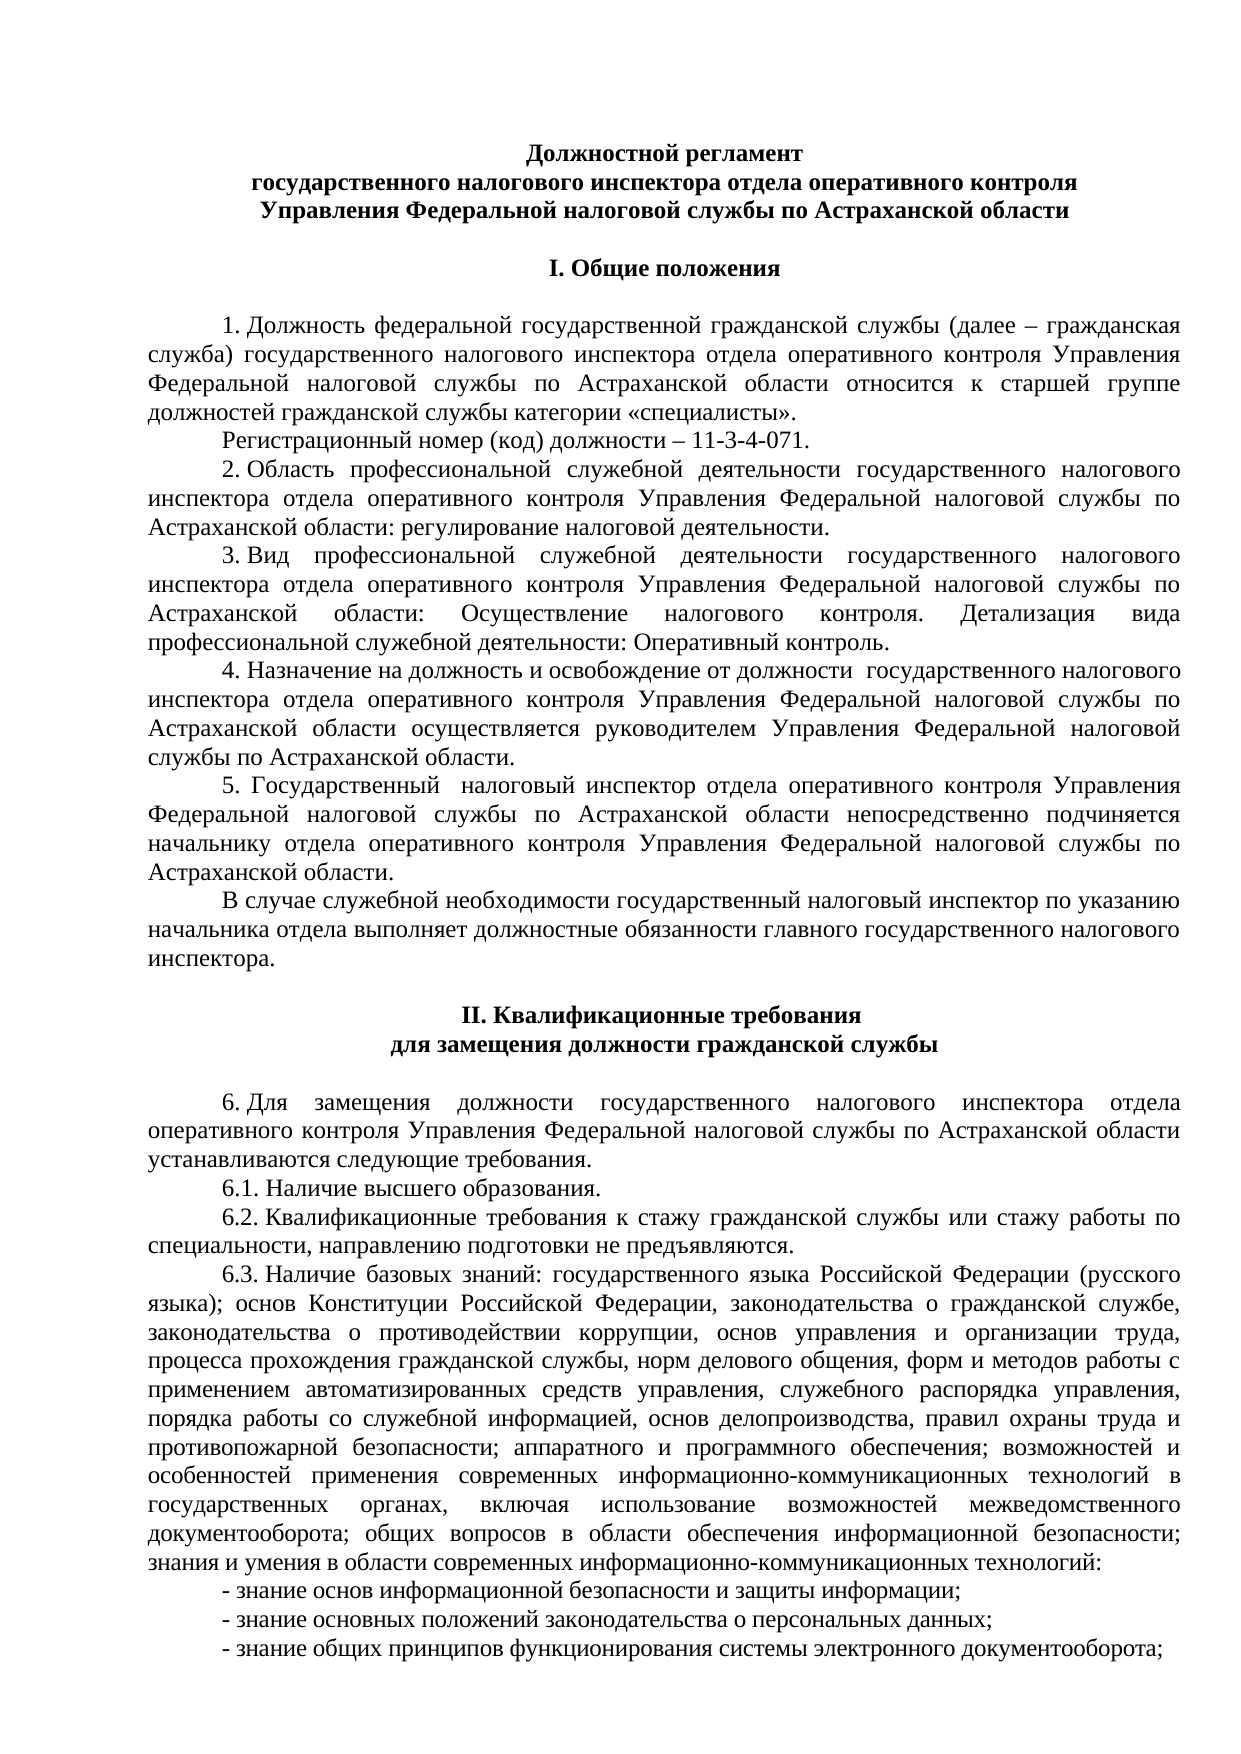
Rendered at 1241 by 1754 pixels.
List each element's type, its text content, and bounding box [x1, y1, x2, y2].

text Управления Федеральной налоговой службы по Астраханской области [148, 196, 1181, 224]
text Регистрационный номер (код) должности – 11-3-4-071. [148, 426, 1181, 454]
text II. Квалификационные требования для замещения должности гражданской службы [148, 1001, 1181, 1058]
text - знание основ информационной безопасности и защиты информации; [148, 1576, 1181, 1604]
text I. Общие положения [148, 253, 1181, 282]
text 6.3. Наличие базовых знаний: государственного языка Российской Федерации (русского языка); основ Конституции Российской Федерации, законодательства о гражданской службе, законодательства о противодействии коррупции, основ управления и организации труда, процесса прохождения гражданской службы, норм делового общения, форм и методов работы с применением автоматизированных средств управления, служебного распорядка управления, порядка работы со служебной информацией, основ делопроизводства, правил охраны труда и противопожарной безопасности; аппаратного и программного обеспечения; возможностей и особенностей применения современных информационно-коммуникационных технологий в государственных органах, включая использование возможностей межведомственного документооборота; общих вопросов в области обеспечения информационной безопасности; знания и умения в области современных информационно-коммуникационных технологий: [148, 1259, 1181, 1576]
text 1. Должность федеральной государственной гражданской службы (далее – гражданская служба) государственного налогового инспектора отдела оперативного контроля Управления Федеральной налоговой службы по Астраханской области относится к старшей группе должностей гражданской службы категории «специалисты». [148, 311, 1181, 426]
text - знание основных положений законодательства о персональных данных; [148, 1604, 1181, 1633]
text 6.1. Наличие высшего образования. [148, 1173, 1181, 1202]
text В случае служебной необходимости государственный налоговый инспектор по указанию начальника отдела выполняет должностные обязанности главного государственного налогового инспектора. [148, 886, 1181, 972]
text Должностной регламент [148, 138, 1181, 167]
text 3. Вид профессиональной служебной деятельности государственного налогового инспектора отдела оперативного контроля Управления Федеральной налоговой службы по Астраханской области: Осуществление налогового контроля. Детализация вида профессиональной служебной деятельности: Оперативный контроль. [148, 541, 1181, 656]
text государственного налогового инспектора отдела оперативного контроля [148, 167, 1181, 196]
text 6.2. Квалификационные требования к стажу гражданской службы или стажу работы по специальности, направлению подготовки не предъявляются. [148, 1202, 1181, 1259]
text 5. Государственный налоговый инспектор отдела оперативного контроля Управления Федеральной налоговой службы по Астраханской области непосредственно подчиняется начальнику отдела оперативного контроля Управления Федеральной налоговой службы по Астраханской области. [148, 771, 1181, 886]
text 2. Область профессиональной служебной деятельности государственного налогового инспектора отдела оперативного контроля Управления Федеральной налоговой службы по Астраханской области: регулирование налоговой деятельности. [148, 454, 1181, 541]
text - знание общих принципов функционирования системы электронного документооборота; [148, 1633, 1181, 1662]
text 4. Назначение на должность и освобождение от должности государственного налогового инспектора отдела оперативного контроля Управления Федеральной налоговой службы по Астраханской области осуществляется руководителем Управления Федеральной налоговой службы по Астраханской области. [148, 656, 1181, 771]
text 6. Для замещения должности государственного налогового инспектора отдела оперативного контроля Управления Федеральной налоговой службы по Астраханской области устанавливаются следующие требования. [148, 1087, 1181, 1173]
